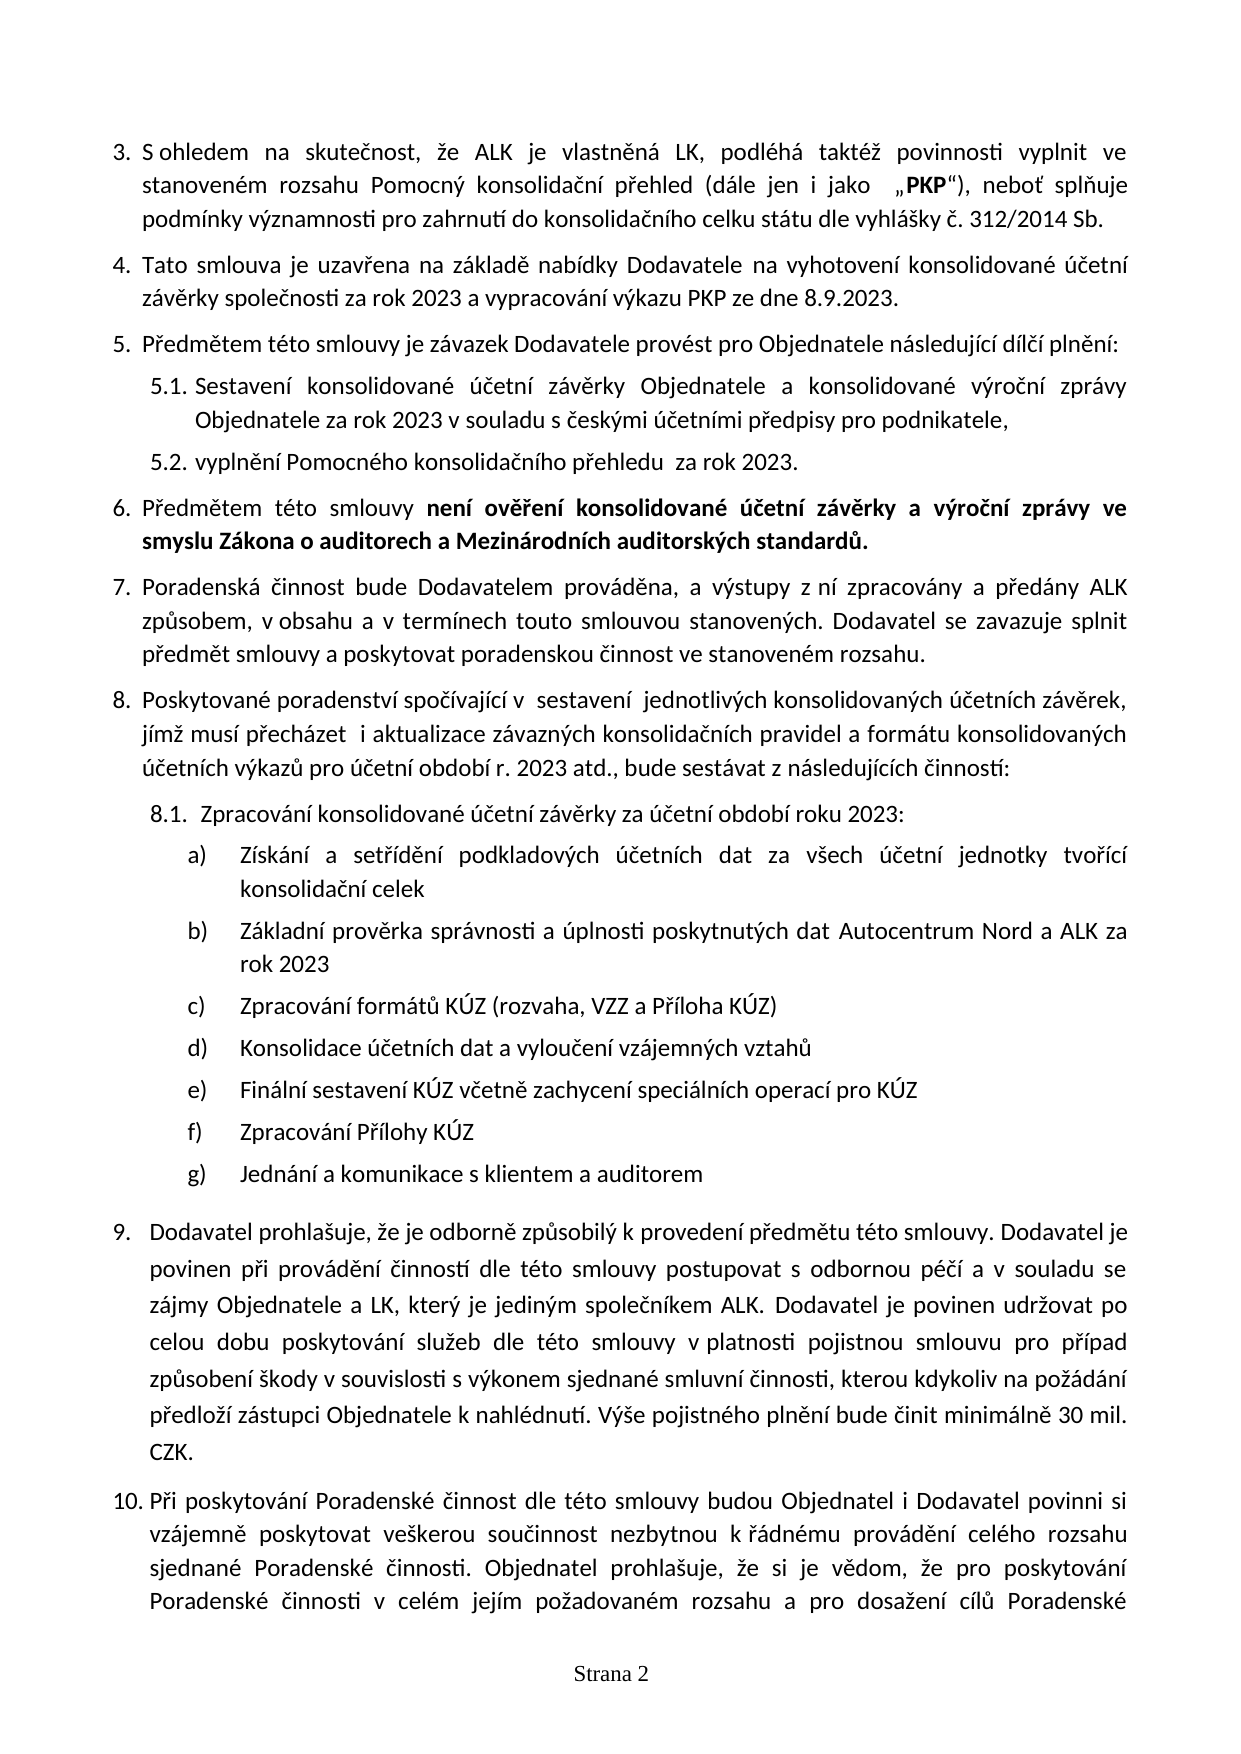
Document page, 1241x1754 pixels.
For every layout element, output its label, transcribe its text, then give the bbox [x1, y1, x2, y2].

list Zpracování Přílohy KÚZ [187, 1116, 1128, 1147]
list Předmětem této smlouvy není ověření konsolidované účetní závěrky a výroční zprávy ve smyslu Zákona o auditorech a Mezinárodních auditorských standardů. [112, 492, 1128, 556]
list Konsolidace účetních dat a vyloučení vzájemných vztahů [187, 1032, 1128, 1063]
list Poskytované poradenství spočívající v sestavení jednotlivých konsolidovaných účetních závěrek, jímž musí přecházet i aktualizace závazných konsolidačních pravidel a formátu konsolidovaných účetních výkazů pro účetní období r. 2023 atd., bude sestávat z následujících činností: [112, 684, 1128, 782]
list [112, 1485, 1128, 1616]
list Zpracování konsolidované účetní závěrky za účetní období roku 2023: [150, 798, 1128, 828]
list Poradenská činnost bude Dodavatelem prováděna, a výstupy z ní zpracovány a předány ALK způsobem, v obsahu a v termínech touto smlouvou stanovených. Dodavatel se zavazuje splnit předmět smlouvy a poskytovat poradenskou činnost ve stanoveném rozsahu. [112, 571, 1128, 669]
list Finální sestavení KÚZ včetně zachycení speciálních operací pro KÚZ [187, 1074, 1128, 1105]
list Tato smlouva je uzavřena na základě nabídky Dodavatele na vyhotovení konsolidované účetní závěrky společnosti za rok 2023 a vypracování výkazu PKP ze dne 8.9.2023. [112, 249, 1128, 313]
list Zpracování formátů KÚZ (rozvaha, VZZ a Příloha KÚZ) [187, 990, 1128, 1021]
list Předmětem této smlouvy je závazek Dodavatele provést pro Objednatele následující dílčí plnění: [112, 328, 1128, 359]
list Dodavatel prohlašuje, že je odborně způsobilý k provedení předmětu této smlouvy. Dodavatel je povinen při provádění činností dle této smlouvy postupovat s odbornou péčí a v souladu se zájmy Objednatele a LK, který je jediným společníkem ALK. Dodavatel je povinen udržovat po celou dobu poskytování služeb dle této smlouvy v platnosti pojistnou smlouvu pro případ způsobení škody v souvislosti s výkonem sjednané smluvní činnosti, kterou kdykoliv na požádání předloží zástupci Objednatele k nahlédnutí. Výše pojistného plnění bude činit minimálně 30 mil. CZK. [112, 1216, 1128, 1466]
list Získání a setřídění podkladových účetních dat za všech účetní jednotky tvořící konsolidační celek [187, 839, 1128, 904]
list Sestavení konsolidované účetní závěrky Objednatele a konsolidované výroční zprávy Objednatele za rok 2023 v souladu s českými účetními předpisy pro podnikatele, [150, 370, 1128, 434]
list Jednání a komunikace s klientem a auditorem [187, 1158, 1128, 1188]
list vyplnění Pomocného konsolidačního přehledu za rok 2023. [150, 446, 1128, 476]
list S ohledem na skutečnost, že ALK je vlastněná LK, podléhá taktéž povinnosti vyplnit ve stanoveném rozsahu Pomocný konsolidační přehled (dále jen i jako „PKP“), neboť splňuje podmínky významnosti pro zahrnutí do konsolidačního celku státu dle vyhlášky č. 312/2014 Sb. [112, 136, 1128, 233]
list Základní prověrka správnosti a úplnosti poskytnutých dat Autocentrum Nord a ALK za rok 2023 [187, 915, 1128, 979]
